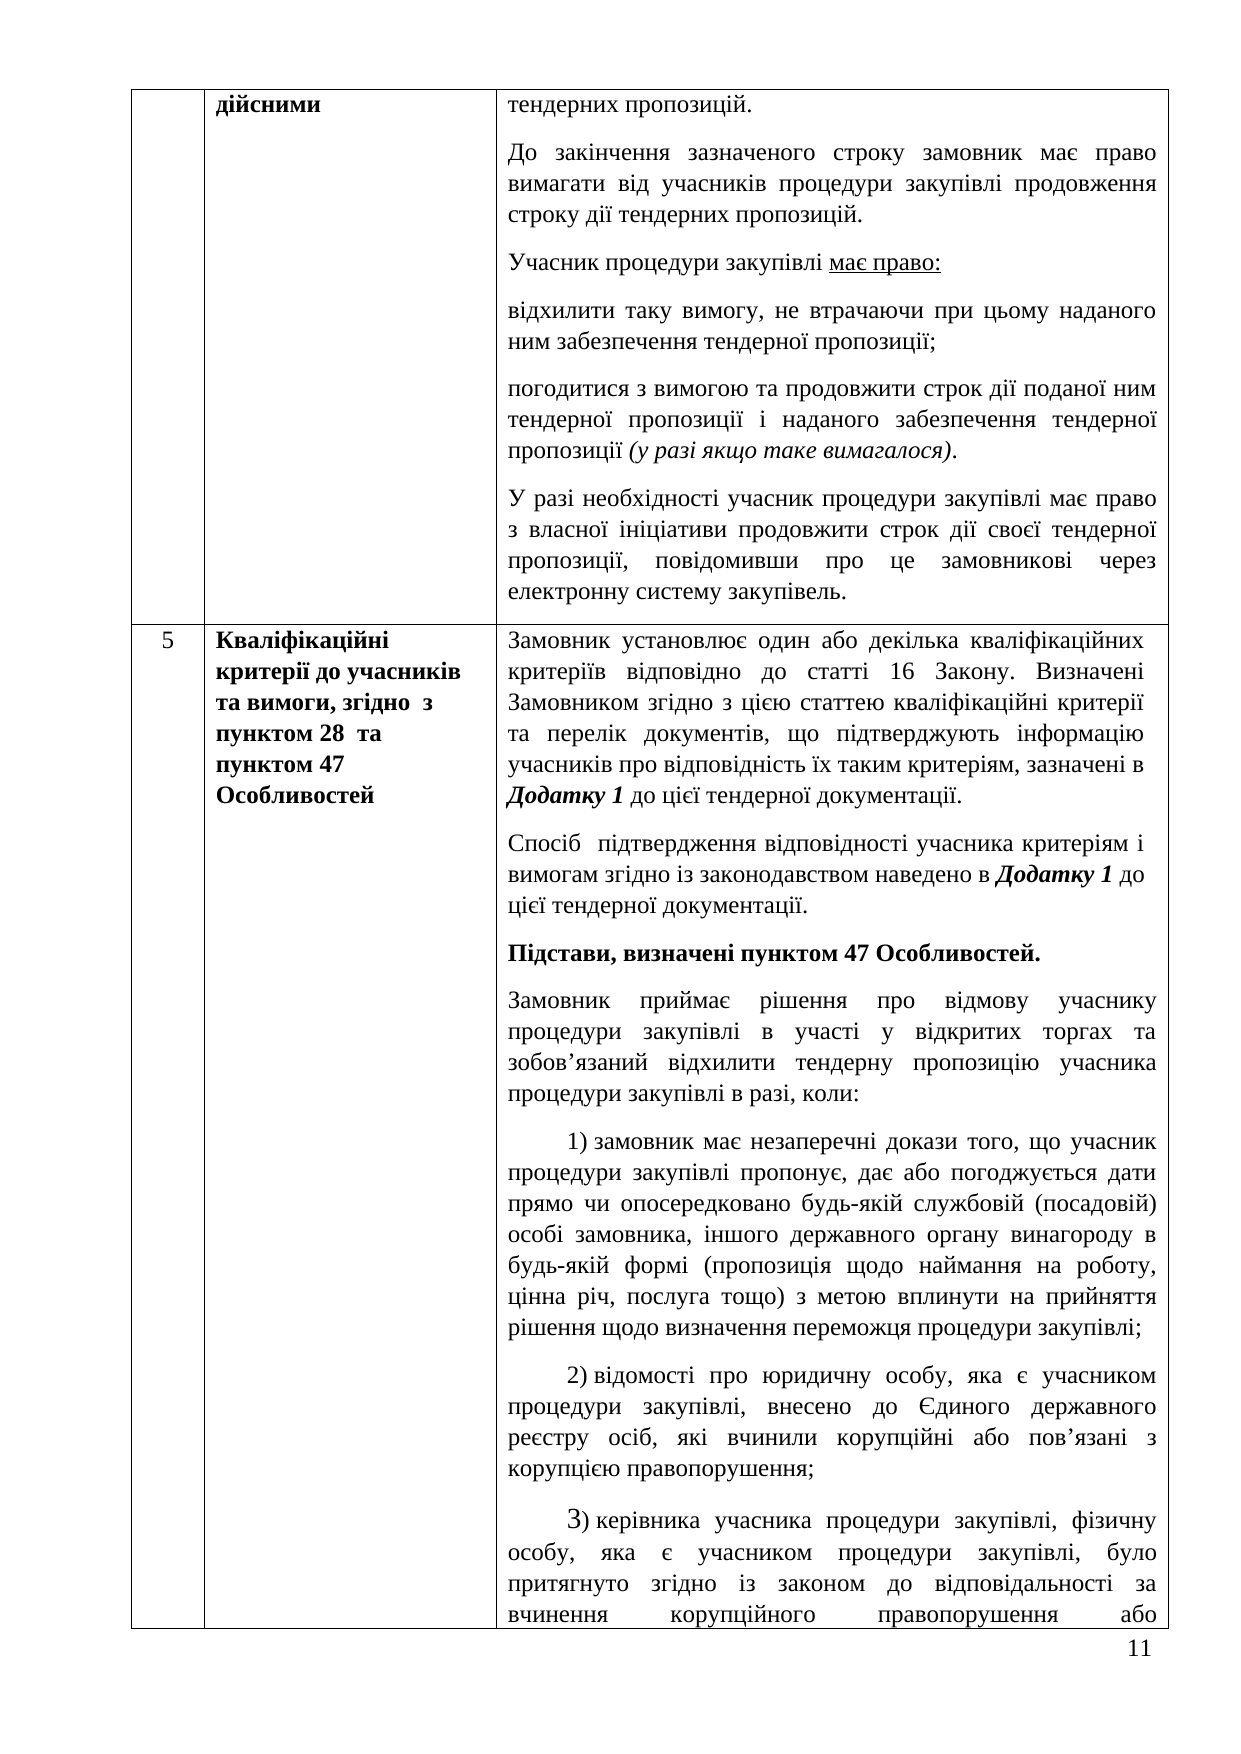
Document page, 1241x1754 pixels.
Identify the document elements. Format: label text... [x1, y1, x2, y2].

table_cell 4 [132, 90, 204, 624]
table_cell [205, 90, 496, 624]
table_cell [497, 90, 1168, 624]
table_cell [497, 625, 1168, 1628]
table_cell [205, 625, 496, 1628]
table_cell 5 [132, 625, 204, 1628]
